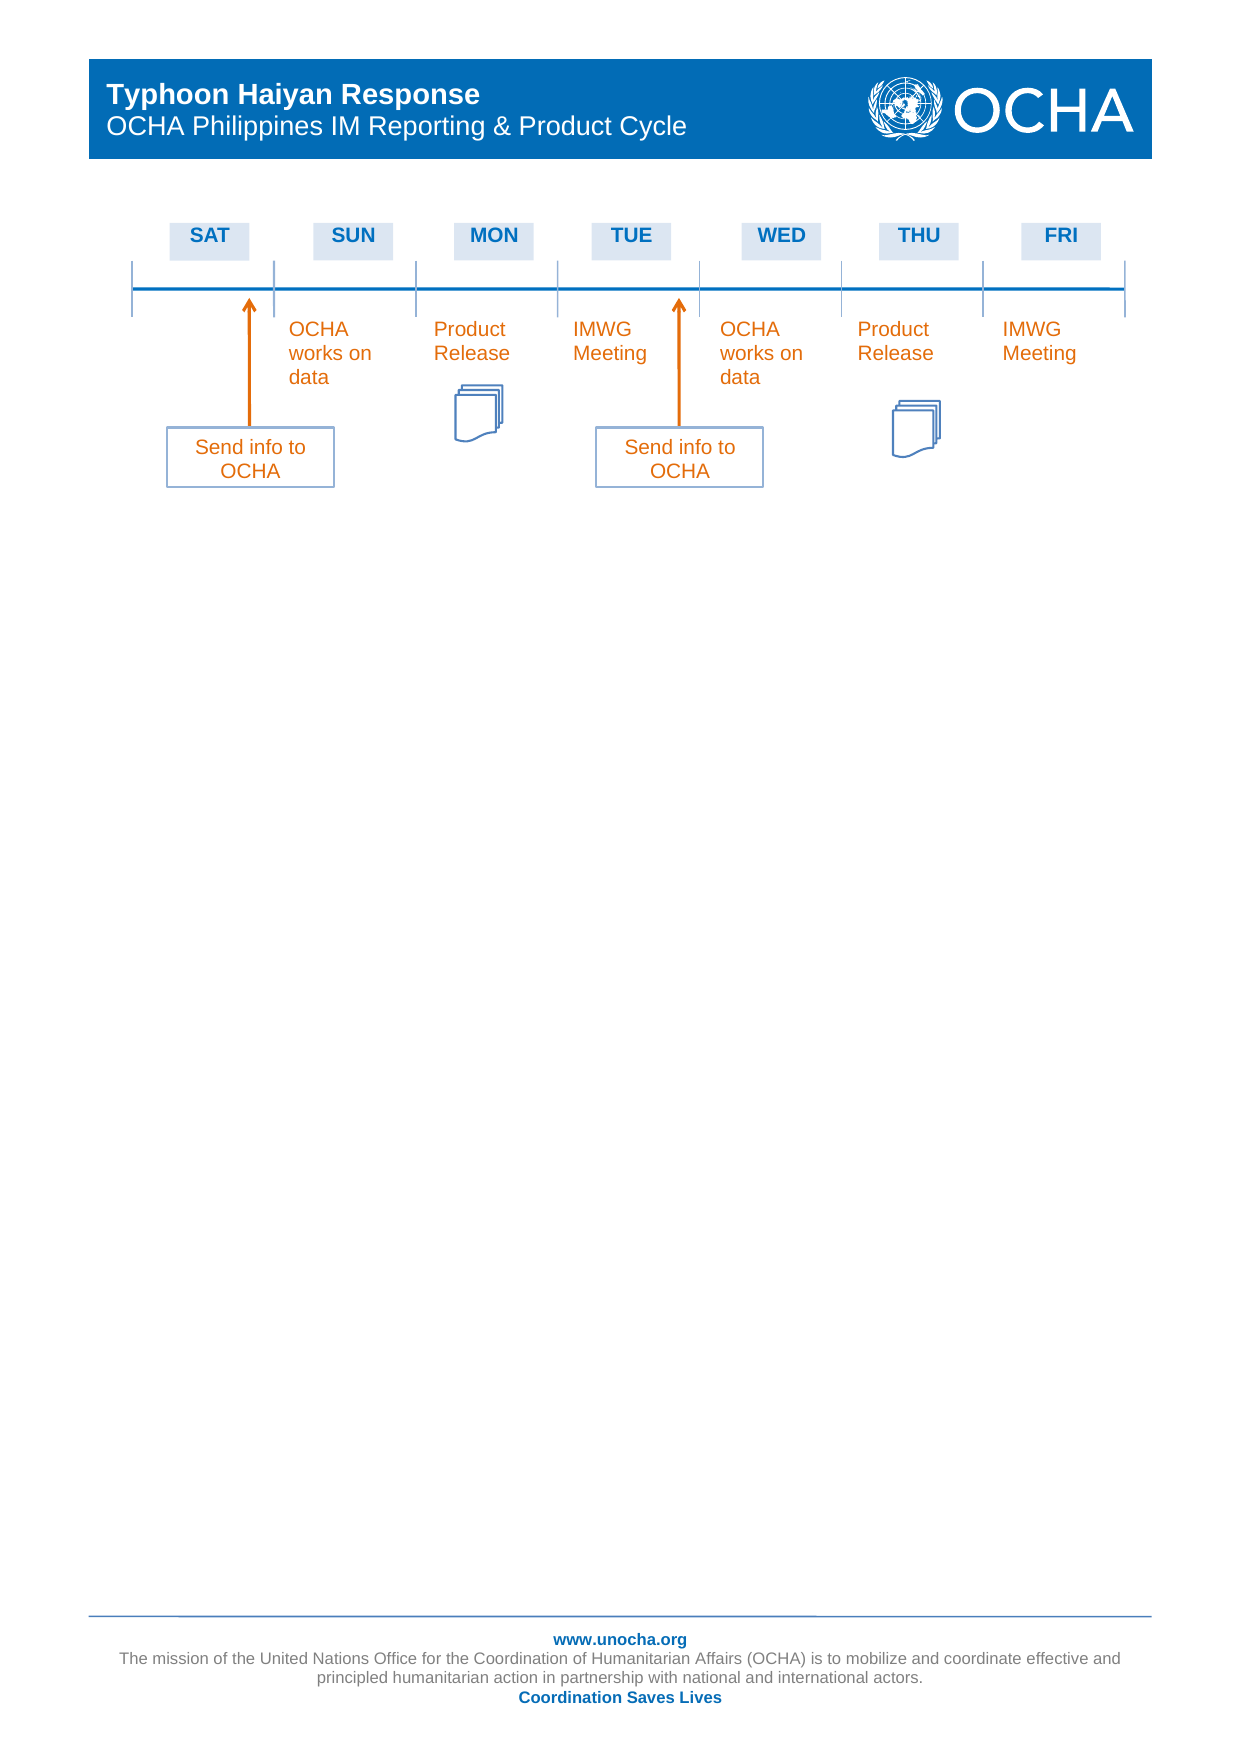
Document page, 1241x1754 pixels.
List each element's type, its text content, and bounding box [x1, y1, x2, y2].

table_header [833, 59, 1152, 159]
table_header Typhoon Haiyan Response OCHA Philippines IM Reporting & Product Cycle [89, 59, 833, 159]
